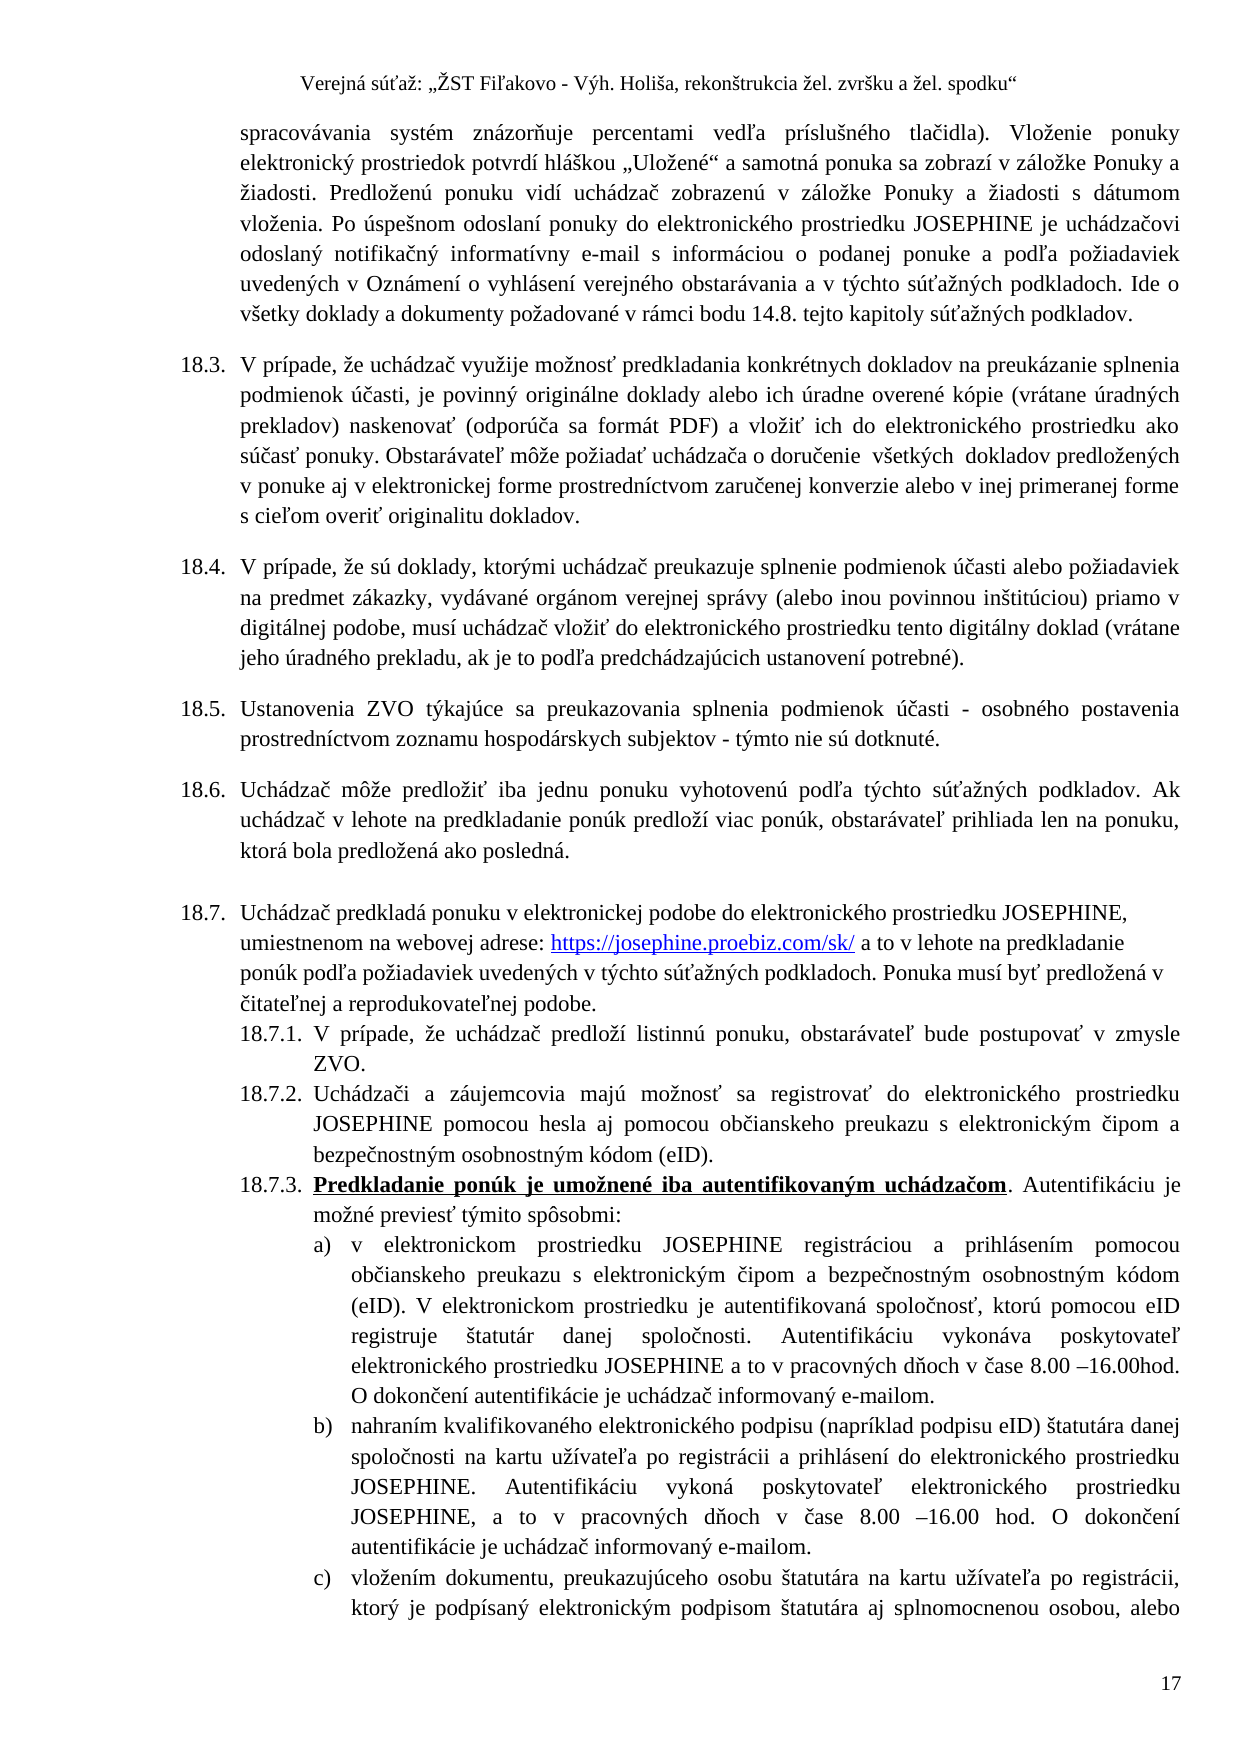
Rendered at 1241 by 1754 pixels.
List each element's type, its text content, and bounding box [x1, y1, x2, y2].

list nahraním kvalifikovaného elektronického podpisu (napríklad podpisu eID) štatutára danej spoločnosti na kartu užívateľa po registrácii a prihlásení do elektronického prostriedku JOSEPHINE. Autentifikáciu vykoná poskytovateľ elektronického prostriedku JOSEPHINE, a to v pracovných dňoch v čase 8.00 –16.00 hod. O dokončení autentifikácie je uchádzač informovaný e-mailom. [313, 1413, 1181, 1560]
list Uchádzač môže predložiť iba jednu ponuku vyhotovenú podľa týchto súťažných podkladov. Ak uchádzač v lehote na predkladanie ponúk predloží viac ponúk, obstarávateľ prihliada len na ponuku, ktorá bola predložená ako posledná. [180, 776, 1181, 863]
list v elektronickom prostriedku JOSEPHINE registráciou a prihlásením pomocou občianskeho preukazu s elektronickým čipom a bezpečnostným osobnostným kódom (eID). V elektronickom prostriedku je autentifikovaná spoločnosť, ktorú pomocou eID registruje štatutár danej spoločnosti. Autentifikáciu vykonáva poskytovateľ elektronického prostriedku JOSEPHINE a to v pracovných dňoch v čase 8.00 –16.00hod. O dokončení autentifikácie je uchádzač informovaný e-mailom. [313, 1231, 1181, 1409]
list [313, 1564, 1181, 1620]
list Predkladanie ponúk je umožnené iba autentifikovaným uchádzačom. Autentifikáciu je možné previesť týmito spôsobmi: [239, 1171, 1181, 1227]
list Uchádzač predkladá ponuku v elektronickej podobe do elektronického prostriedku JOSEPHINE, umiestnenom na webovej adrese: https://josephine.proebiz.com/sk/ a to v lehote na predkladanie ponúk podľa požiadaviek uvedených v týchto súťažných podkladoch. Ponuka musí byť predložená v čitateľnej a reprodukovateľnej podobe. [180, 899, 1181, 1016]
list Ustanovenia ZVO týkajúce sa preukazovania splnenia podmienok účasti - osobného postavenia prostredníctvom zoznamu hospodárskych subjektov - týmto nie sú dotknuté. [180, 695, 1181, 752]
list V prípade, že sú doklady, ktorými uchádzač preukazuje splnenie podmienok účasti alebo požiadaviek na predmet zákazky, vydávané orgánom verejnej správy (alebo inou povinnou inštitúciou) priamo v digitálnej podobe, musí uchádzač vložiť do elektronického prostriedku tento digitálny doklad (vrátane jeho úradného prekladu, ak je to podľa predchádzajúcich ustanovení potrebné). [180, 553, 1181, 670]
list V prípade, že uchádzač využije možnosť predkladania konkrétnych dokladov na preukázanie splnenia podmienok účasti, je povinný originálne doklady alebo ich úradne overené kópie (vrátane úradných prekladov) naskenovať (odporúča sa formát PDF) a vložiť ich do elektronického prostriedku ako súčasť ponuky. Obstarávateľ môže požiadať uchádzača o doručenie všetkých dokladov predložených v ponuke aj v elektronickej forme prostredníctvom zaručenej konverzie alebo v inej primeranej forme s cieľom overiť originalitu dokladov. [180, 351, 1181, 529]
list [180, 119, 1181, 327]
list V prípade, že uchádzač predloží listinnú ponuku, obstarávateľ bude postupovať v zmysle ZVO. [239, 1020, 1181, 1076]
list Uchádzači a záujemcovia majú možnosť sa registrovať do elektronického prostriedku JOSEPHINE pomocou hesla aj pomocou občianskeho preukazu s elektronickým čipom a bezpečnostným osobnostným kódom (eID). [239, 1080, 1181, 1167]
